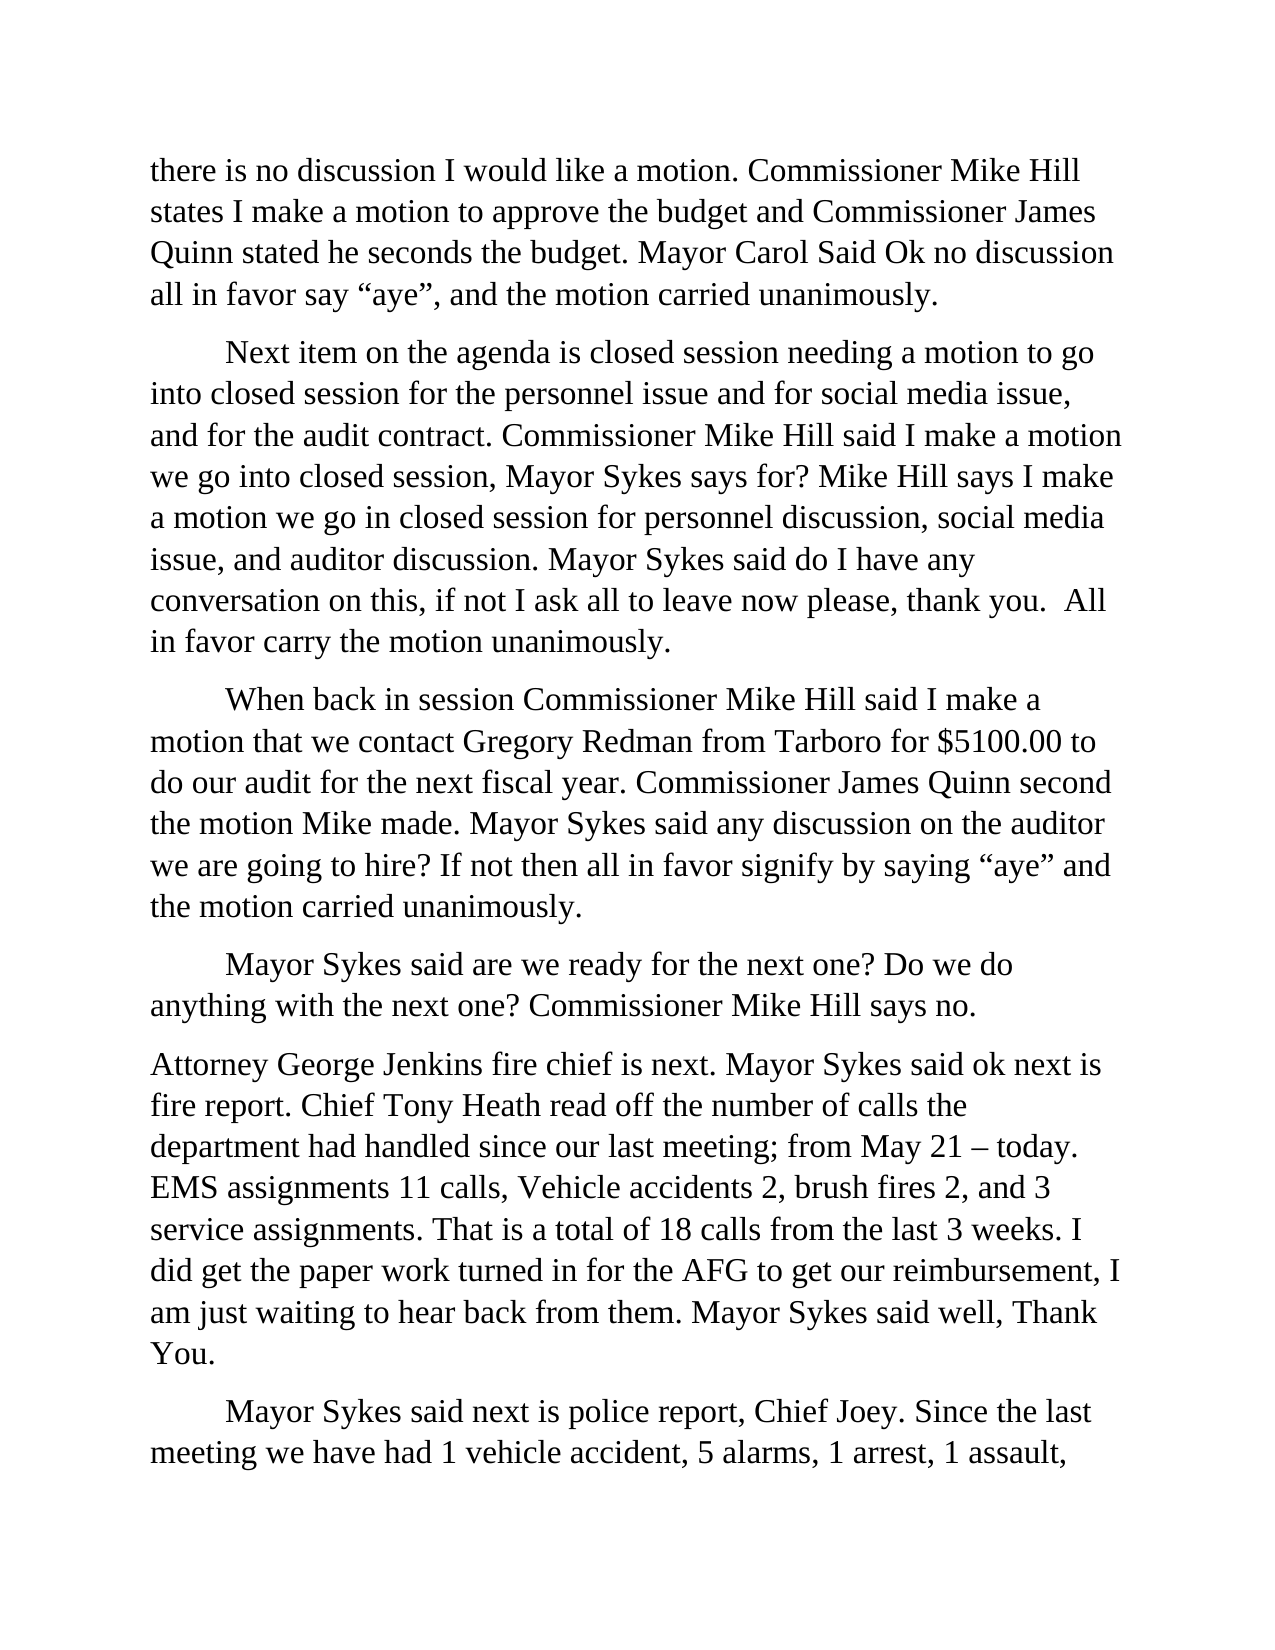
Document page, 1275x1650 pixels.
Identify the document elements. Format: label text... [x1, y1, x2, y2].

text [150, 1391, 1125, 1471]
text Next item on the agenda is closed session needing a motion to go into closed session for the personnel issue and for social media issue, and for the audit contract. Commissioner Mike Hill said I make a motion we go into closed session, Mayor Sykes says for? Mike Hill says I make a motion we go in closed session for personnel discussion, social media issue, and auditor discussion. Mayor Sykes said do I have any conversation on this, if not I ask all to leave now please, thank you. All in favor carry the motion unanimously. [150, 332, 1125, 660]
text Mayor Sykes said are we ready for the next one? Do we do anything with the next one? Commissioner Mike Hill says no. [150, 944, 1125, 1024]
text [150, 150, 1125, 312]
text When back in session Commissioner Mike Hill said I make a motion that we contact Gregory Redman from Tarboro for $5100.00 to do our audit for the next fiscal year. Commissioner James Quinn second the motion Mike made. Mayor Sykes said any discussion on the auditor we are going to hire? If not then all in favor signify by saying “aye” and the motion carried unanimously. [150, 679, 1125, 925]
text Attorney George Jenkins fire chief is next. Mayor Sykes said ok next is fire report. Chief Tony Heath read off the number of calls the department had handled since our last meeting; from May 21 – today. EMS assignments 11 calls, Vehicle accidents 2, brush fires 2, and 3 service assignments. That is a total of 18 calls from the last 3 weeks. I did get the paper work turned in for the AFG to get our reimbursement, I am just waiting to hear back from them. Mayor Sykes said well, Thank You. [150, 1044, 1125, 1372]
